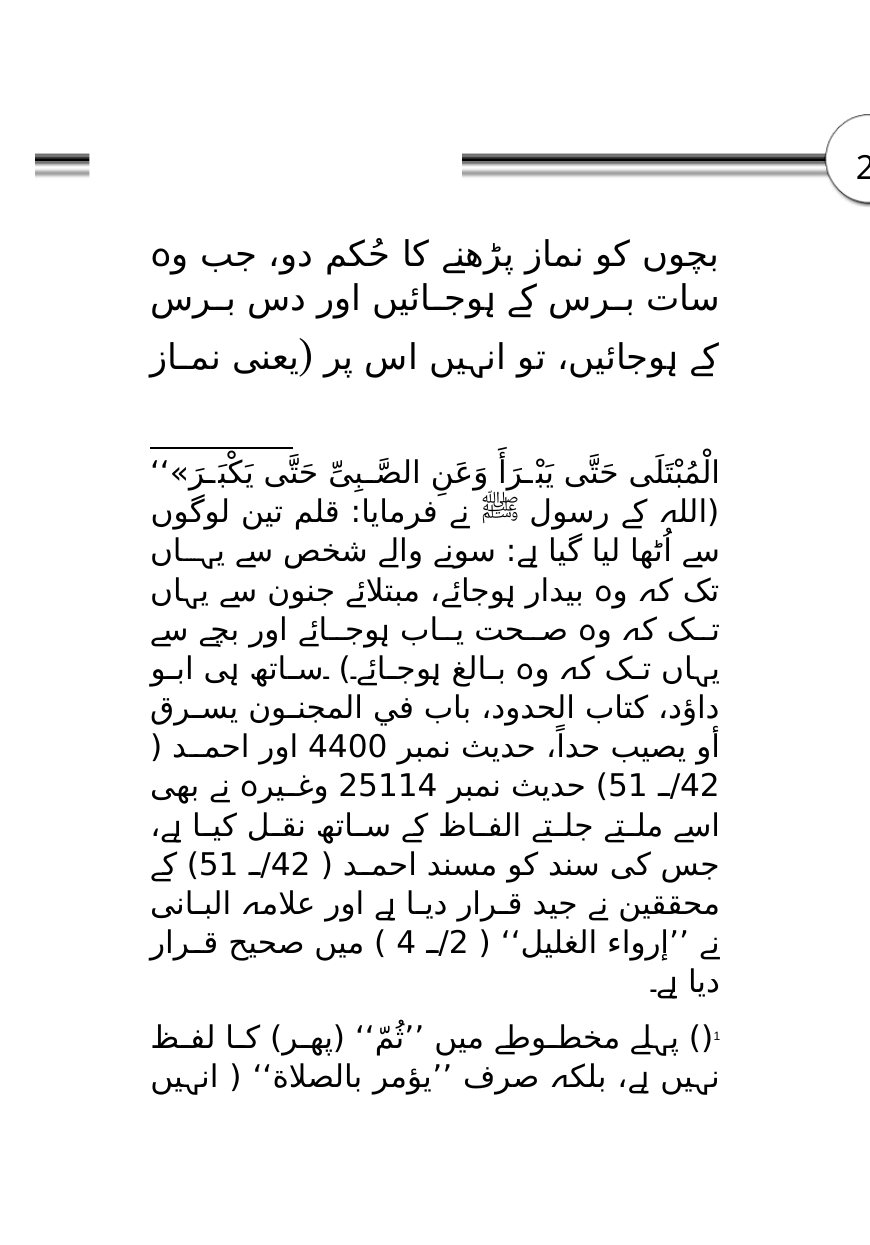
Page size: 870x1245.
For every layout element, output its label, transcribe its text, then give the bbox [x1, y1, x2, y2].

picture [35, 112, 870, 208]
text تیسری شرط: سنّ رُشد ہے، جس کی ضد ’صغر سنی‘ ہے۔ اس کی حد سات سال ہے۔ اس حد کو پار کرنے کے بعد نماز پڑھنے کا حکم دیا جائے گا ()۔ اس لیے کہ آپ ﷺ نے فرمایا ہے: "تم اپنے بچوں کو نماز پڑھنے کا حُکم دو، جب وہ سات برس کے ہوجائیں اور دس برس کے ہوجائیں، تو انہیں اس پر (یعنی نماز نہ پڑھنے پر) مارو اور ان کے بستر الگ کردو"۔ ()۔ [150, 233, 720, 391]
picture [861, 167, 870, 176]
